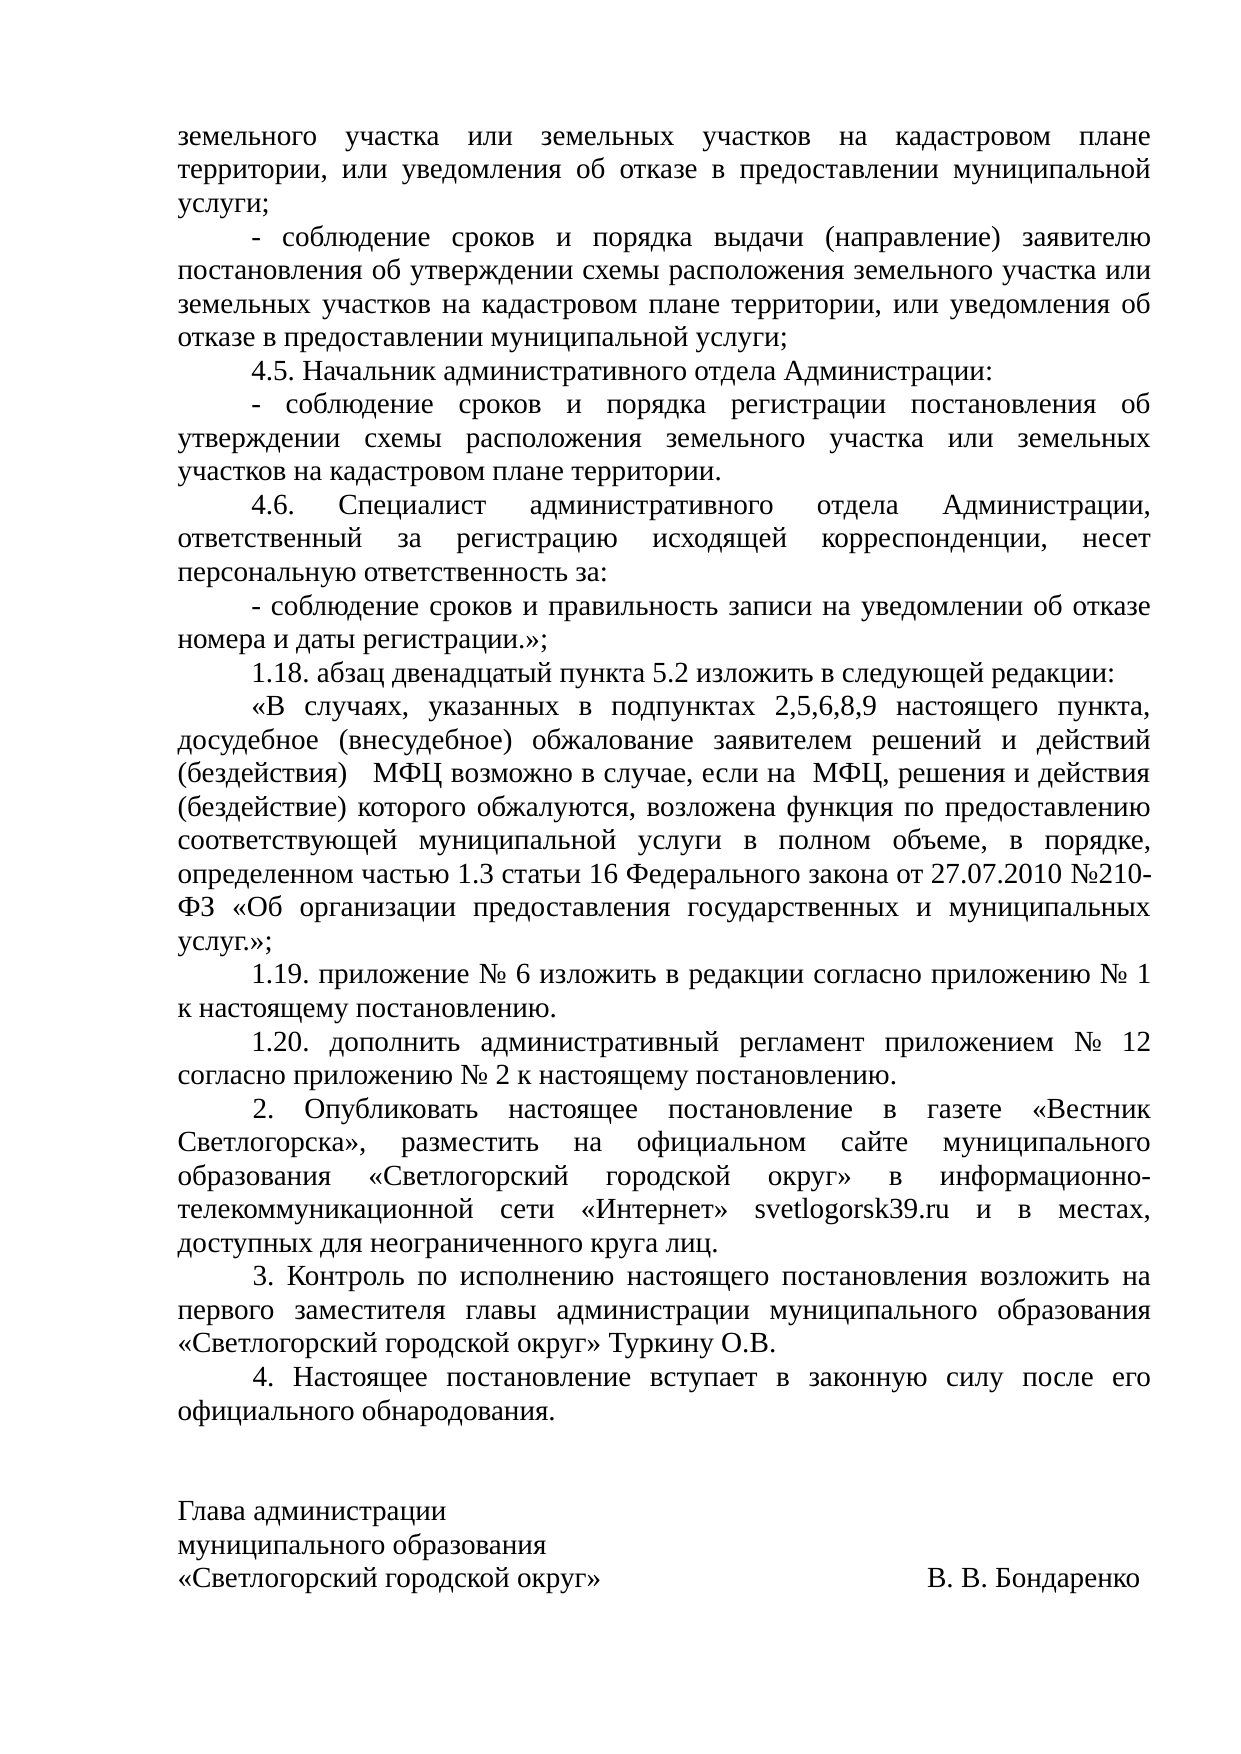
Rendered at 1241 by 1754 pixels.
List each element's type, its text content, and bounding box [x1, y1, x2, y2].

text муниципального образования [177, 1527, 1152, 1560]
text 1.20. дополнить административный регламент приложением № 12 согласно приложению № 2 к настоящему постановлению. [177, 1024, 1152, 1091]
text 3. Контроль по исполнению настоящего постановления возложить на первого заместителя главы администрации муниципального образования «Светлогорский городской округ» Туркину О.В. [177, 1258, 1152, 1359]
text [177, 118, 1152, 219]
text - соблюдение сроков и правильность записи на уведомлении об отказе номера и даты регистрации.»; [177, 588, 1152, 655]
text 4. Настоящее постановление вступает в законную силу после его официального обнародования. [177, 1359, 1152, 1426]
text Глава администрации [177, 1493, 1152, 1527]
text - соблюдение сроков и порядка выдачи (направление) заявителю постановления об утверждении схемы расположения земельного участка или земельных участков на кадастровом плане территории, или уведомления об отказе в предоставлении муниципальной услуги; [177, 219, 1152, 353]
text 1.19. приложение № 6 изложить в редакции согласно приложению № 1 к настоящему постановлению. [177, 957, 1152, 1024]
text «Светлогорский городской округ» В. В. Бондаренко [177, 1560, 1152, 1594]
text 4.6. Специалист административного отдела Администрации, ответственный за регистрацию исходящей корреспонденции, несет персональную ответственность за: [177, 487, 1152, 588]
text 1.18. абзац двенадцатый пункта 5.2 изложить в следующей редакции: [177, 655, 1152, 688]
text 4.5. Начальник административного отдела Администрации: [177, 353, 1152, 386]
text 2. Опубликовать настоящее постановление в газете «Вестник Светлогорска», разместить на официальном сайте муниципального образования «Светлогорский городской округ» в информационно-телекоммуникационной сети «Интернет» svetlogorsk39.ru и в местах, доступных для неограниченного круга лиц. [177, 1091, 1152, 1258]
text «В случаях, указанных в подпунктах 2,5,6,8,9 настоящего пункта, досудебное (внесудебное) обжалование заявителем решений и действий (бездействия) МФЦ возможно в случае, если на МФЦ, решения и действия (бездействие) которого обжалуются, возложена функция по предоставлению соответствующей муниципальной услуги в полном объеме, в порядке, определенном частью 1.3 статьи 16 Федерального закона от 27.07.2010 №210-ФЗ «Об организации предоставления государственных и муниципальных услуг.»; [177, 688, 1152, 957]
text - соблюдение сроков и порядка регистрации постановления об утверждении схемы расположения земельного участка или земельных участков на кадастровом плане территории. [177, 386, 1152, 487]
